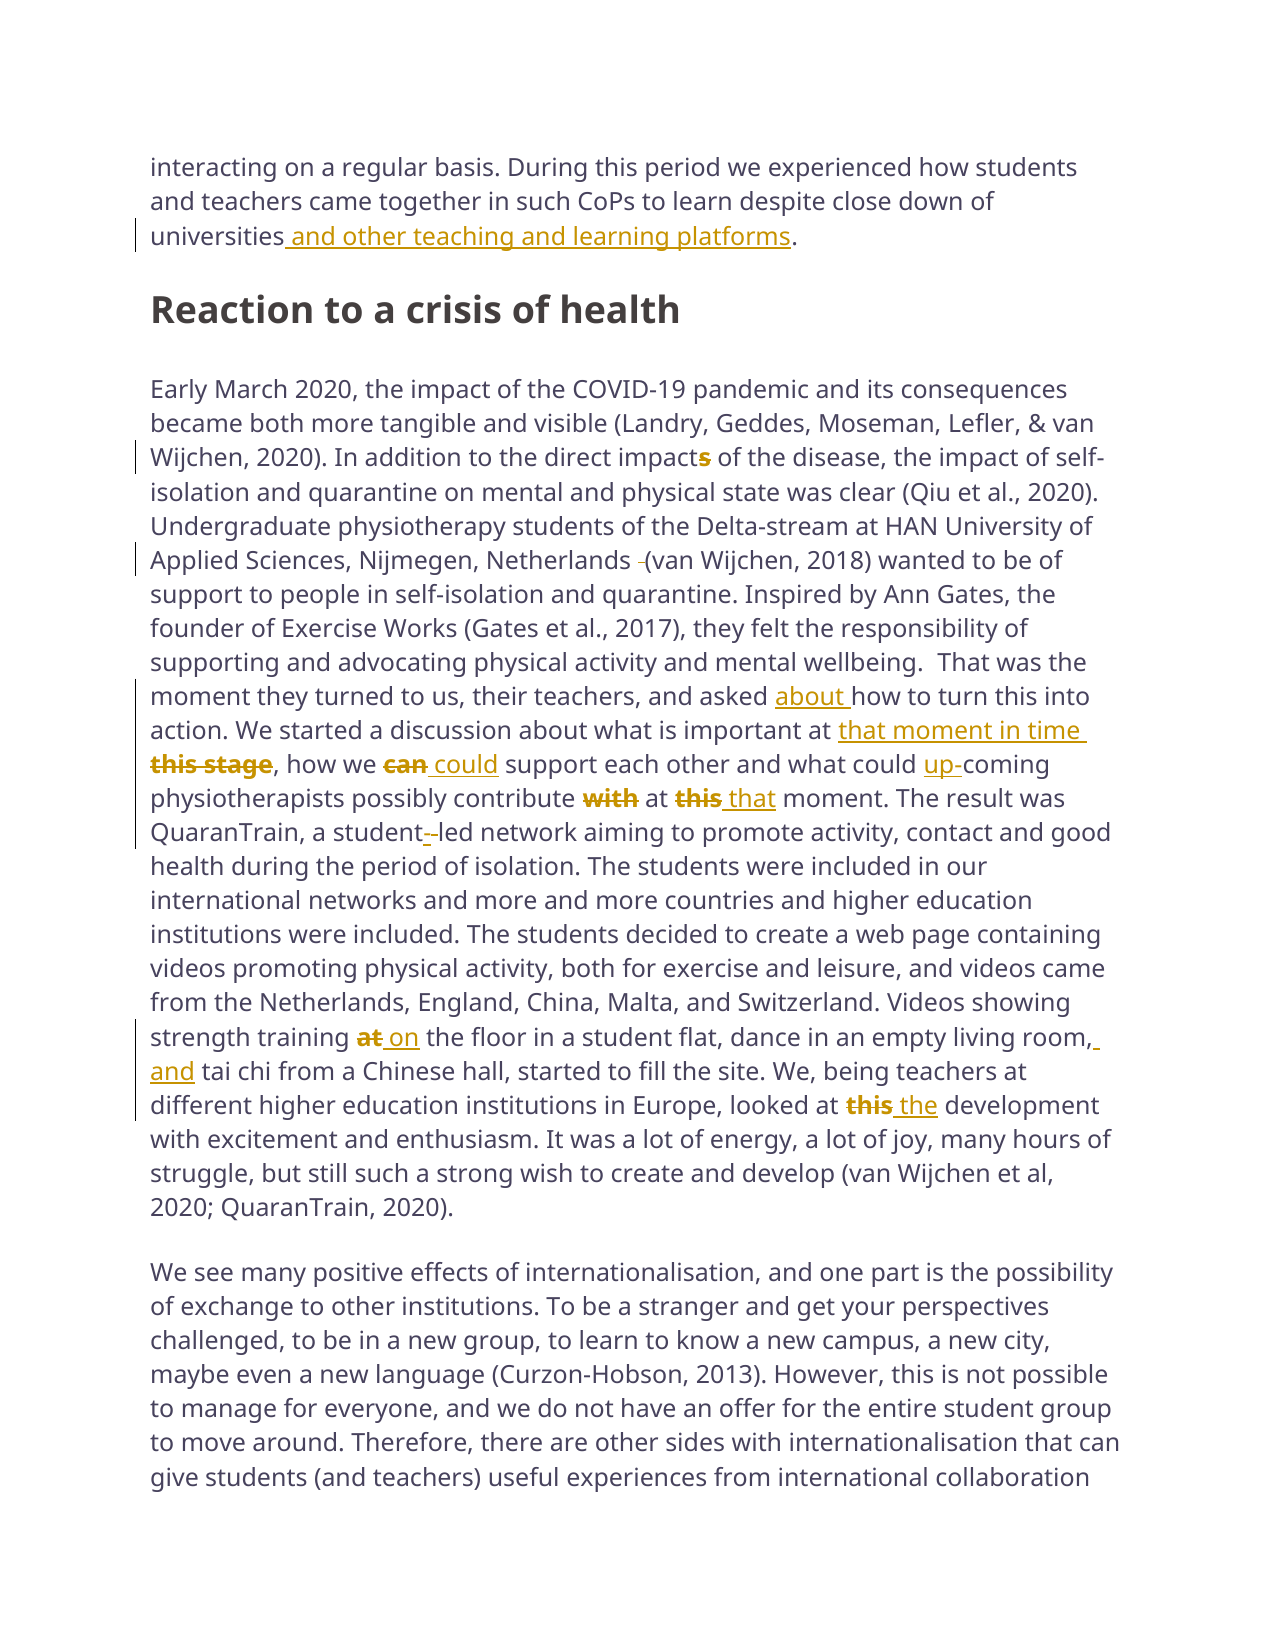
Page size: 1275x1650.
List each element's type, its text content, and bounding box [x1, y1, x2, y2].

text Early March 2020, the impact of the COVID-19 pandemic and its consequences became both more tangible and visible (Landry, Geddes, Moseman, Lefler, & van Wijchen, 2020). In addition to the direct impacts of the disease, the impact of self-isolation and quarantine on mental and physical state was clear (Qiu et al., 2020). Undergraduate physiotherapy students of the Delta-stream at HAN University of Applied Sciences, Nijmegen, Netherlands (van Wijchen, 2018) wanted to be of support to people in self-isolation and quarantine. Inspired by Ann Gates, the founder of Exercise Works (Gates et al., 2017), they felt the responsibility of supporting and advocating physical activity and mental wellbeing. That was the moment they turned to us, their teachers, and asked how to turn this into action. We started a discussion about what is important at this stage, how we can support each other and what could coming physiotherapists possibly contribute with at this moment. The result was QuaranTrain, a studentled network aiming to promote activity, contact and good health during the period of isolation. The students were included in our international networks and more and more countries and higher education institutions were included. The students decided to create a web page containing videos promoting physical activity, both for exercise and leisure, and videos came from the Netherlands, England, China, Malta, and Switzerland. Videos showing strength training at the floor in a student flat, dance in an empty living room, tai chi from a Chinese hall, started to fill the site. We, being teachers at different higher education institutions in Europe, looked at this development with excitement and enthusiasm. It was a lot of energy, a lot of joy, many hours of struggle, but still such a strong wish to create and develop (van Wijchen et al, 2020; QuaranTrain, 2020). [150, 372, 1125, 1223]
text Reaction to a crisis of health [150, 283, 1125, 334]
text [150, 1255, 1125, 1493]
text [150, 150, 1125, 252]
